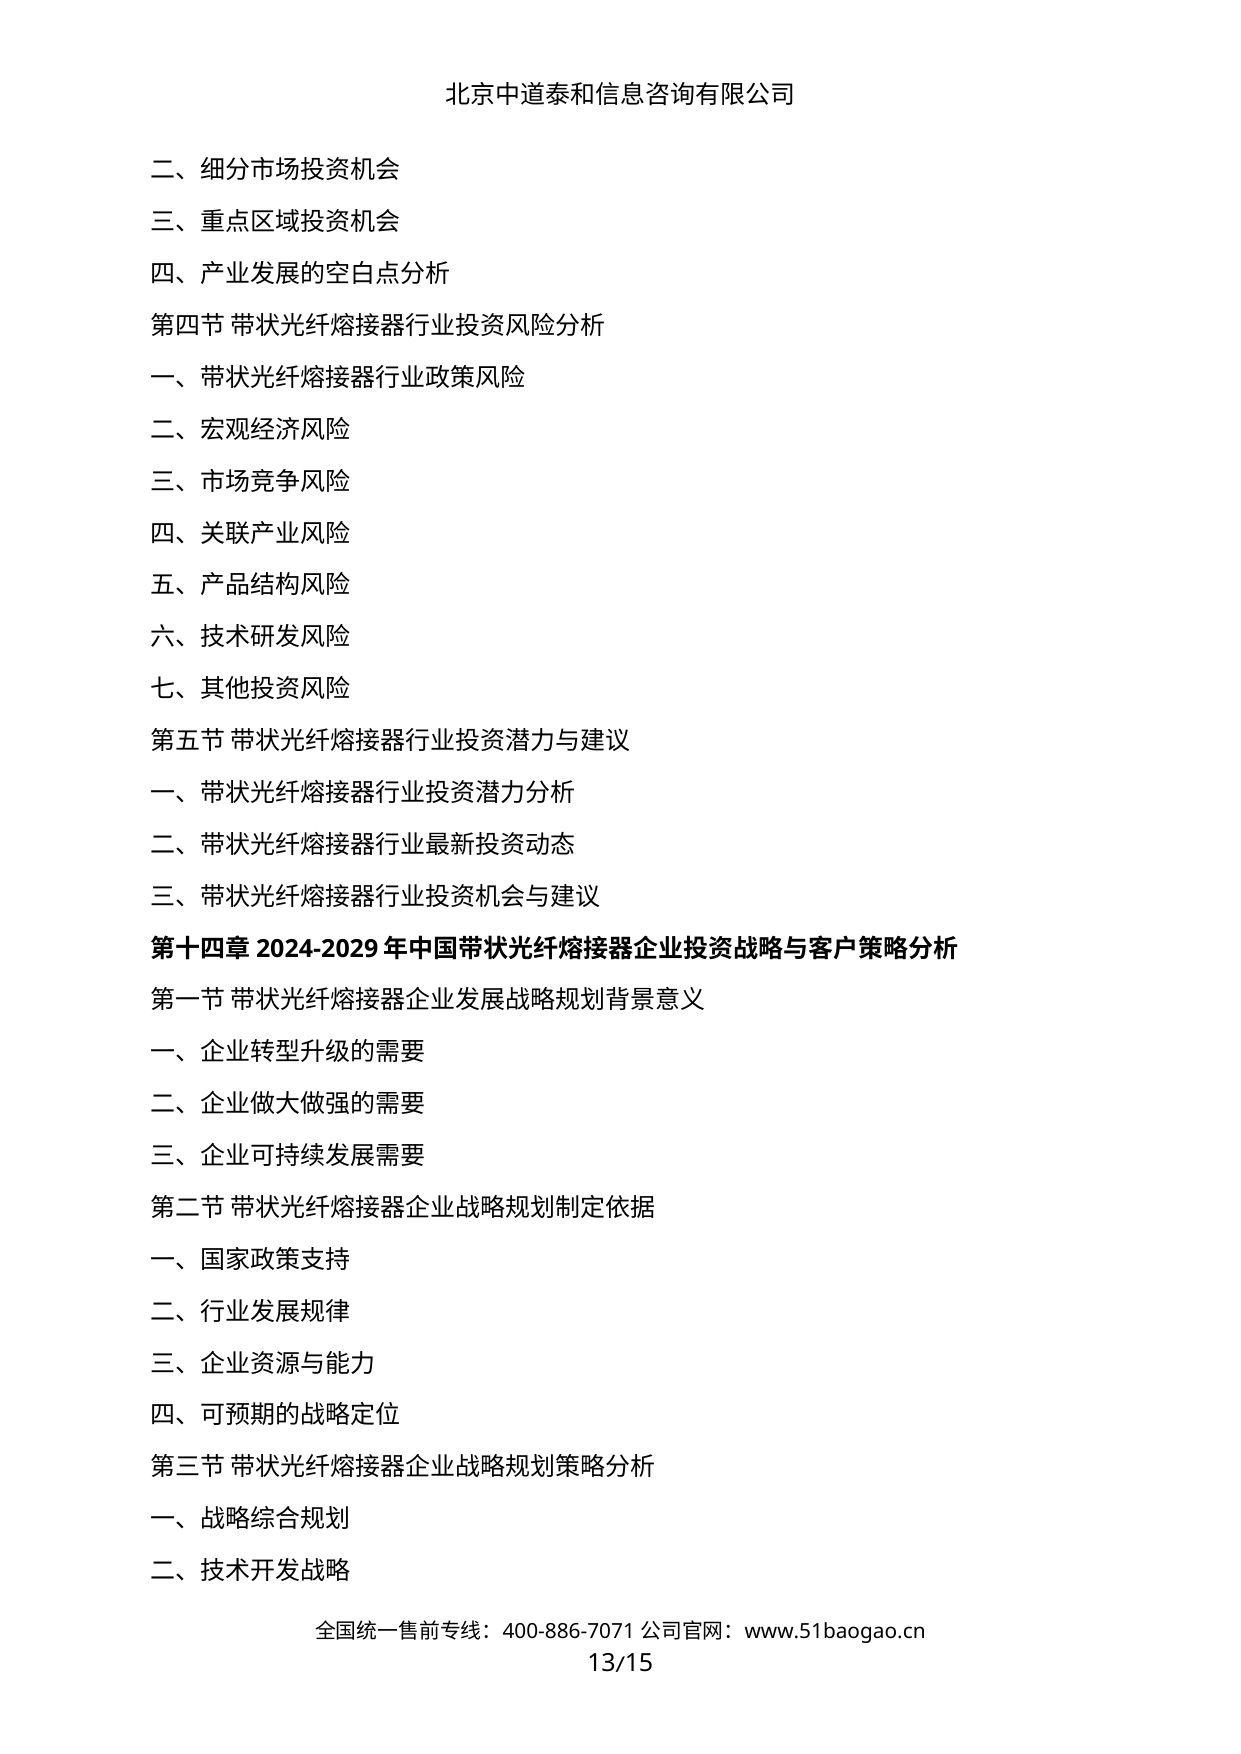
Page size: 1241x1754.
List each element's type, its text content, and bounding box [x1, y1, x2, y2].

text 二、带状光纤熔接器行业最新投资动态 [150, 824, 1090, 861]
text 一、企业转型升级的需要 [150, 1032, 1090, 1068]
text 四、可预期的战略定位 [150, 1395, 1090, 1431]
text 第十四章 2024-2029年中国带状光纤熔接器企业投资战略与客户策略分析 [150, 928, 1090, 964]
text 二、技术开发战略 [150, 1551, 1090, 1587]
text 第四节 带状光纤熔接器行业投资风险分析 [150, 306, 1090, 342]
text 二、行业发展规律 [150, 1291, 1090, 1327]
text 第二节 带状光纤熔接器企业战略规划制定依据 [150, 1187, 1090, 1224]
text 第五节 带状光纤熔接器行业投资潜力与建议 [150, 721, 1090, 757]
text 一、国家政策支持 [150, 1239, 1090, 1276]
text 五、产品结构风险 [150, 565, 1090, 601]
text 三、企业资源与能力 [150, 1343, 1090, 1379]
text 一、带状光纤熔接器行业投资潜力分析 [150, 772, 1090, 809]
text 一、带状光纤熔接器行业政策风险 [150, 357, 1090, 394]
text 二、细分市场投资机会 [150, 150, 1090, 186]
text 一、战略综合规划 [150, 1499, 1090, 1535]
text 二、企业做大做强的需要 [150, 1084, 1090, 1120]
text 三、重点区域投资机会 [150, 202, 1090, 238]
text 第三节 带状光纤熔接器企业战略规划策略分析 [150, 1447, 1090, 1483]
text 第一节 带状光纤熔接器企业发展战略规划背景意义 [150, 980, 1090, 1016]
text 三、带状光纤熔接器行业投资机会与建议 [150, 876, 1090, 912]
text 四、关联产业风险 [150, 513, 1090, 549]
text 二、宏观经济风险 [150, 409, 1090, 446]
text 三、市场竞争风险 [150, 461, 1090, 497]
text 四、产业发展的空白点分析 [150, 254, 1090, 290]
text 三、企业可持续发展需要 [150, 1136, 1090, 1172]
text 七、其他投资风险 [150, 669, 1090, 705]
text 六、技术研发风险 [150, 617, 1090, 653]
